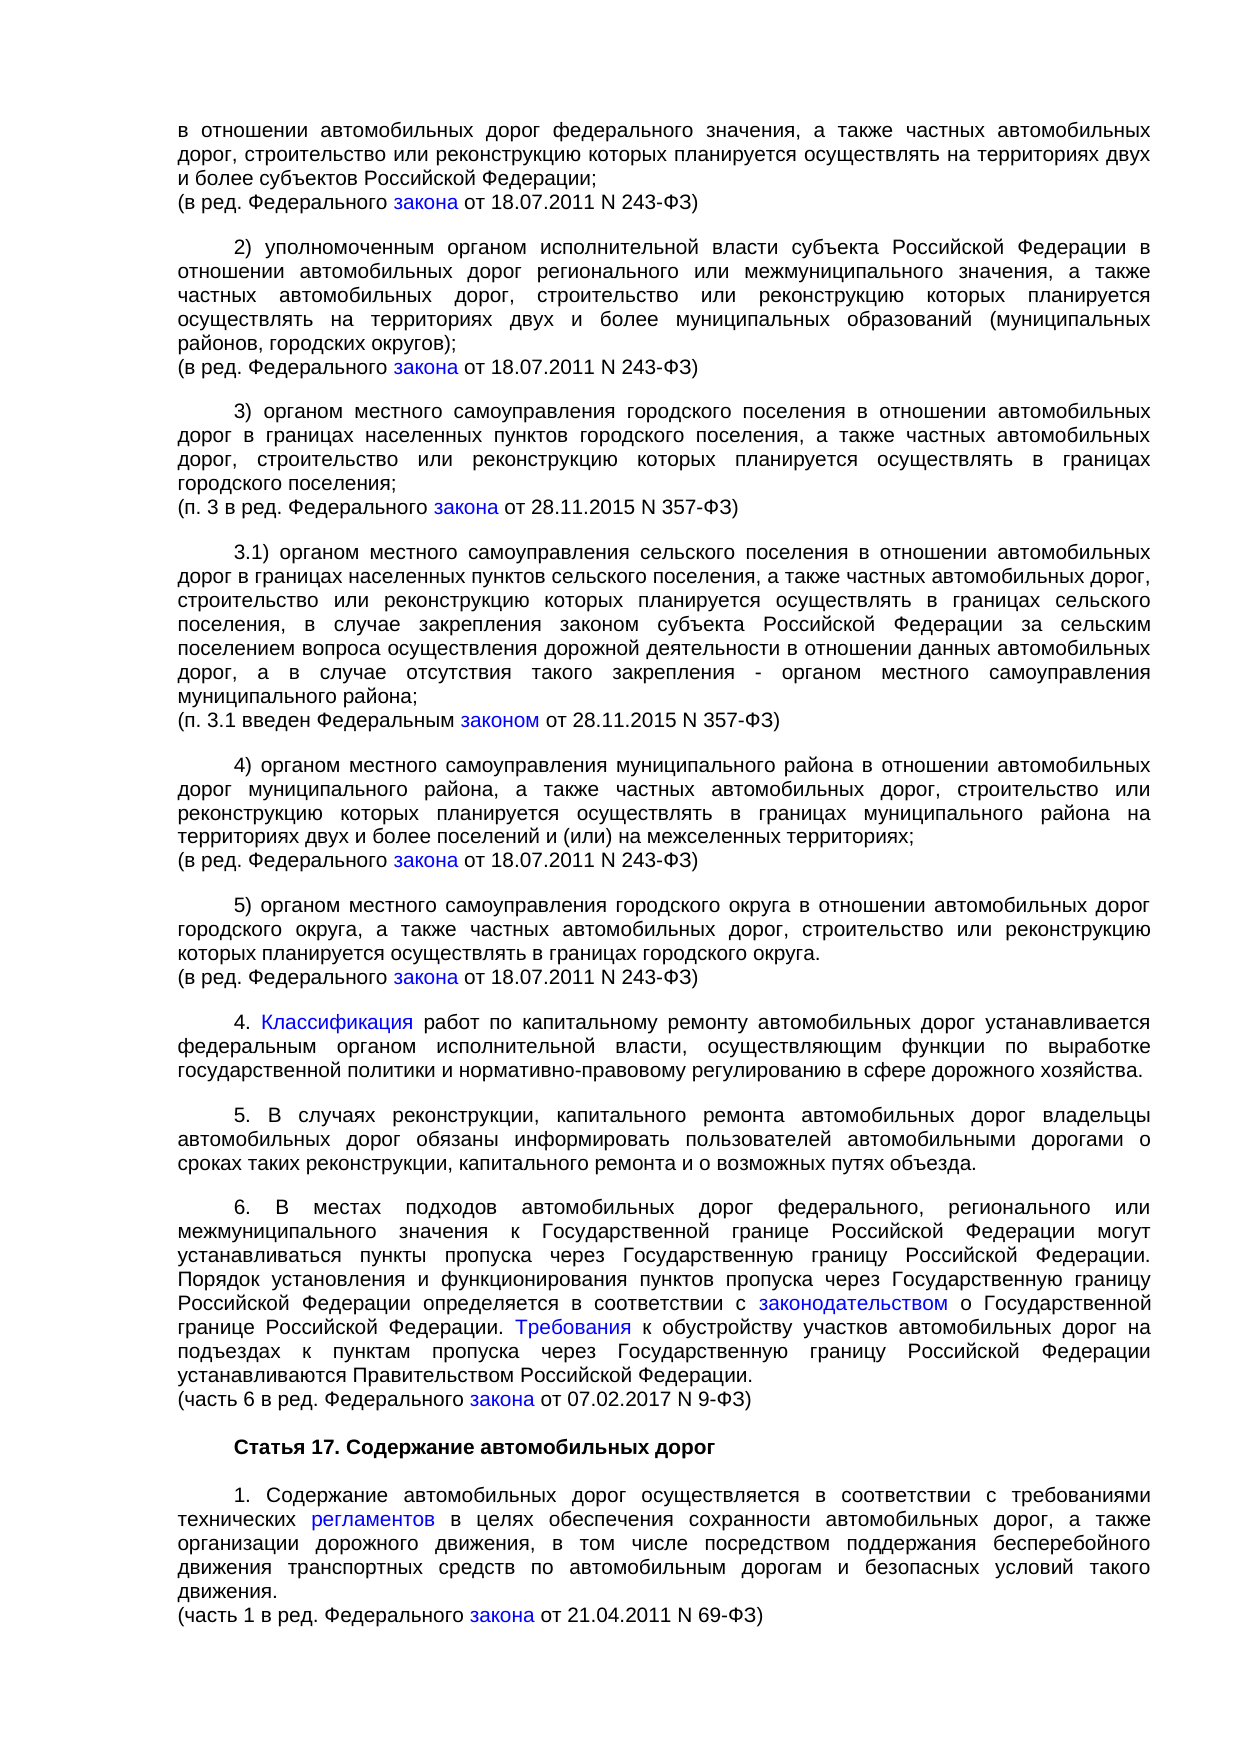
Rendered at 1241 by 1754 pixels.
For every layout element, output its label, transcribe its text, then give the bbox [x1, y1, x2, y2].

text (часть 6 в ред. Федерального закона от 07.02.2017 N 9-ФЗ) [177, 1387, 1152, 1411]
text 1. Содержание автомобильных дорог осуществляется в соответствии с требованиями технических регламентов в целях обеспечения сохранности автомобильных дорог, а также организации дорожного движения, в том числе посредством поддержания бесперебойного движения транспортных средств по автомобильным дорогам и безопасных условий такого движения. [177, 1483, 1152, 1602]
text (п. 3 в ред. Федерального закона от 28.11.2015 N 357-ФЗ) [177, 495, 1152, 519]
text 5) органом местного самоуправления городского округа в отношении автомобильных дорог городского округа, а также частных автомобильных дорог, строительство или реконструкцию которых планируется осуществлять в границах городского округа. [177, 893, 1152, 965]
text 3.1) органом местного самоуправления сельского поселения в отношении автомобильных дорог в границах населенных пунктов сельского поселения, а также частных автомобильных дорог, строительство или реконструкцию которых планируется осуществлять в границах сельского поселения, в случае закрепления законом субъекта Российской Федерации за сельским поселением вопроса осуществления дорожной деятельности в отношении данных автомобильных дорог, а в случае отсутствия такого закрепления - органом местного самоуправления муниципального района; [177, 540, 1152, 708]
text 3) органом местного самоуправления городского поселения в отношении автомобильных дорог в границах населенных пунктов городского поселения, а также частных автомобильных дорог, строительство или реконструкцию которых планируется осуществлять в границах городского поселения; [177, 399, 1152, 495]
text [177, 118, 1152, 190]
text 4. Классификация работ по капитальному ремонту автомобильных дорог устанавливается федеральным органом исполнительной власти, осуществляющим функции по выработке государственной политики и нормативно-правовому регулированию в сфере дорожного хозяйства. [177, 1010, 1152, 1082]
text 4) органом местного самоуправления муниципального района в отношении автомобильных дорог муниципального района, а также частных автомобильных дорог, строительство или реконструкцию которых планируется осуществлять в границах муниципального района на территориях двух и более поселений и (или) на межселенных территориях; [177, 752, 1152, 848]
text (часть 1 в ред. Федерального закона от 21.04.2011 N 69-ФЗ) [177, 1602, 1152, 1626]
text (в ред. Федерального закона от 18.07.2011 N 243-ФЗ) [177, 965, 1152, 989]
title Статья 17. Содержание автомобильных дорог [177, 1435, 1152, 1459]
text 5. В случаях реконструкции, капитального ремонта автомобильных дорог владельцы автомобильных дорог обязаны информировать пользователей автомобильными дорогами о сроках таких реконструкции, капитального ремонта и о возможных путях объезда. [177, 1102, 1152, 1174]
text (в ред. Федерального закона от 18.07.2011 N 243-ФЗ) [177, 354, 1152, 378]
text 6. В местах подходов автомобильных дорог федерального, регионального или межмуниципального значения к Государственной границе Российской Федерации могут устанавливаться пункты пропуска через Государственную границу Российской Федерации. Порядок установления и функционирования пунктов пропуска через Государственную границу Российской Федерации определяется в соответствии с законодательством о Государственной границе Российской Федерации. Требования к обустройству участков автомобильных дорог на подъездах к пунктам пропуска через Государственную границу Российской Федерации устанавливаются Правительством Российской Федерации. [177, 1195, 1152, 1387]
text (п. 3.1 введен Федеральным законом от 28.11.2015 N 357-ФЗ) [177, 708, 1152, 732]
text (в ред. Федерального закона от 18.07.2011 N 243-ФЗ) [177, 190, 1152, 214]
text 2) уполномоченным органом исполнительной власти субъекта Российской Федерации в отношении автомобильных дорог регионального или межмуниципального значения, а также частных автомобильных дорог, строительство или реконструкцию которых планируется осуществлять на территориях двух и более муниципальных образований (муниципальных районов, городских округов); [177, 235, 1152, 354]
text (в ред. Федерального закона от 18.07.2011 N 243-ФЗ) [177, 848, 1152, 872]
